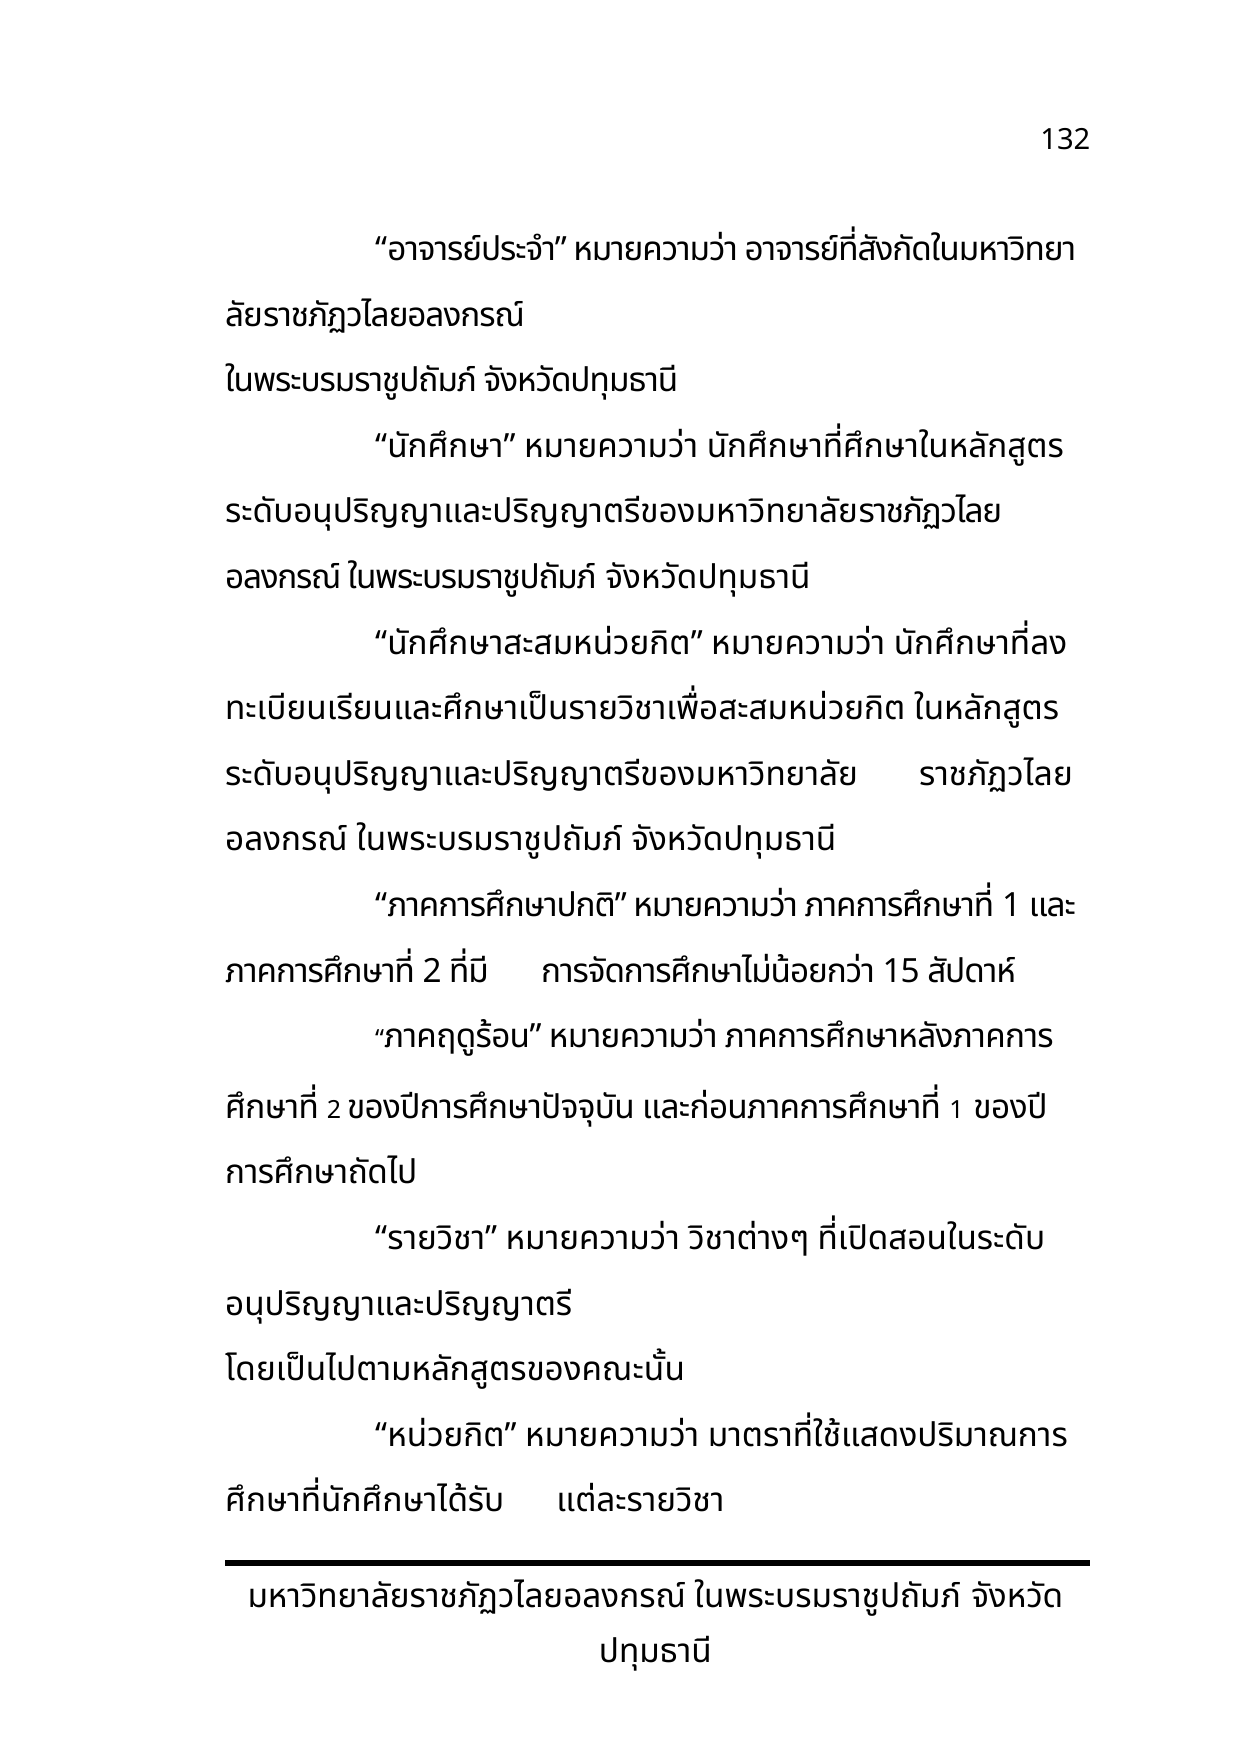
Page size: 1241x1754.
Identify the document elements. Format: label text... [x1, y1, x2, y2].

text “หน่วยกิต” หมายความว่า มาตราที่ใช้แสดงปริมาณการศึกษาที่นักศึกษาได้รับ แต่ละรายวิชา [225, 1411, 1090, 1527]
text “ภาคฤดูร้อน” หมายความว่า ภาคการศึกษาหลังภาคการศึกษาที่ 2 ของปีการศึกษาปัจจุบัน และก่อนภาคการศึกษาที่ 1 ของปีการศึกษาถัดไป [225, 1012, 1090, 1199]
text “ภาคการศึกษาปกติ” หมายความว่า ภาคการศึกษาที่ 1 และภาคการศึกษาที่ 2 ที่มี การจัดการศึกษาไม่น้อยกว่า 15 สัปดาห์ [225, 881, 1090, 997]
text “อาจารย์ประจำ” หมายความว่า อาจารย์ที่สังกัดในมหาวิทยาลัยราชภัฏวไลยอลงกรณ์ ในพระบรมราชูปถัมภ์ จังหวัดปทุมธานี [225, 225, 1090, 407]
text “นักศึกษา” หมายความว่า นักศึกษาที่ศึกษาในหลักสูตรระดับอนุปริญญาและปริญญาตรีของมหาวิทยาลัยราชภัฏวไลยอลงกรณ์ ในพระบรมราชูปถัมภ์ จังหวัดปทุมธานี [225, 422, 1090, 603]
text “นักศึกษาสะสมหน่วยกิต” หมายความว่า นักศึกษาที่ลงทะเบียนเรียนและศึกษาเป็นรายวิชาเพื่อสะสมหน่วยกิต ในหลักสูตรระดับอนุปริญญาและปริญญาตรีของมหาวิทยาลัย ราชภัฏวไลยอลงกรณ์ ในพระบรมราชูปถัมภ์ จังหวัดปทุมธานี [225, 618, 1090, 866]
text “รายวิชา” หมายความว่า วิชาต่างๆ ที่เปิดสอนในระดับอนุปริญญาและปริญญาตรี โดยเป็นไปตามหลักสูตรของคณะนั้น [225, 1214, 1090, 1395]
